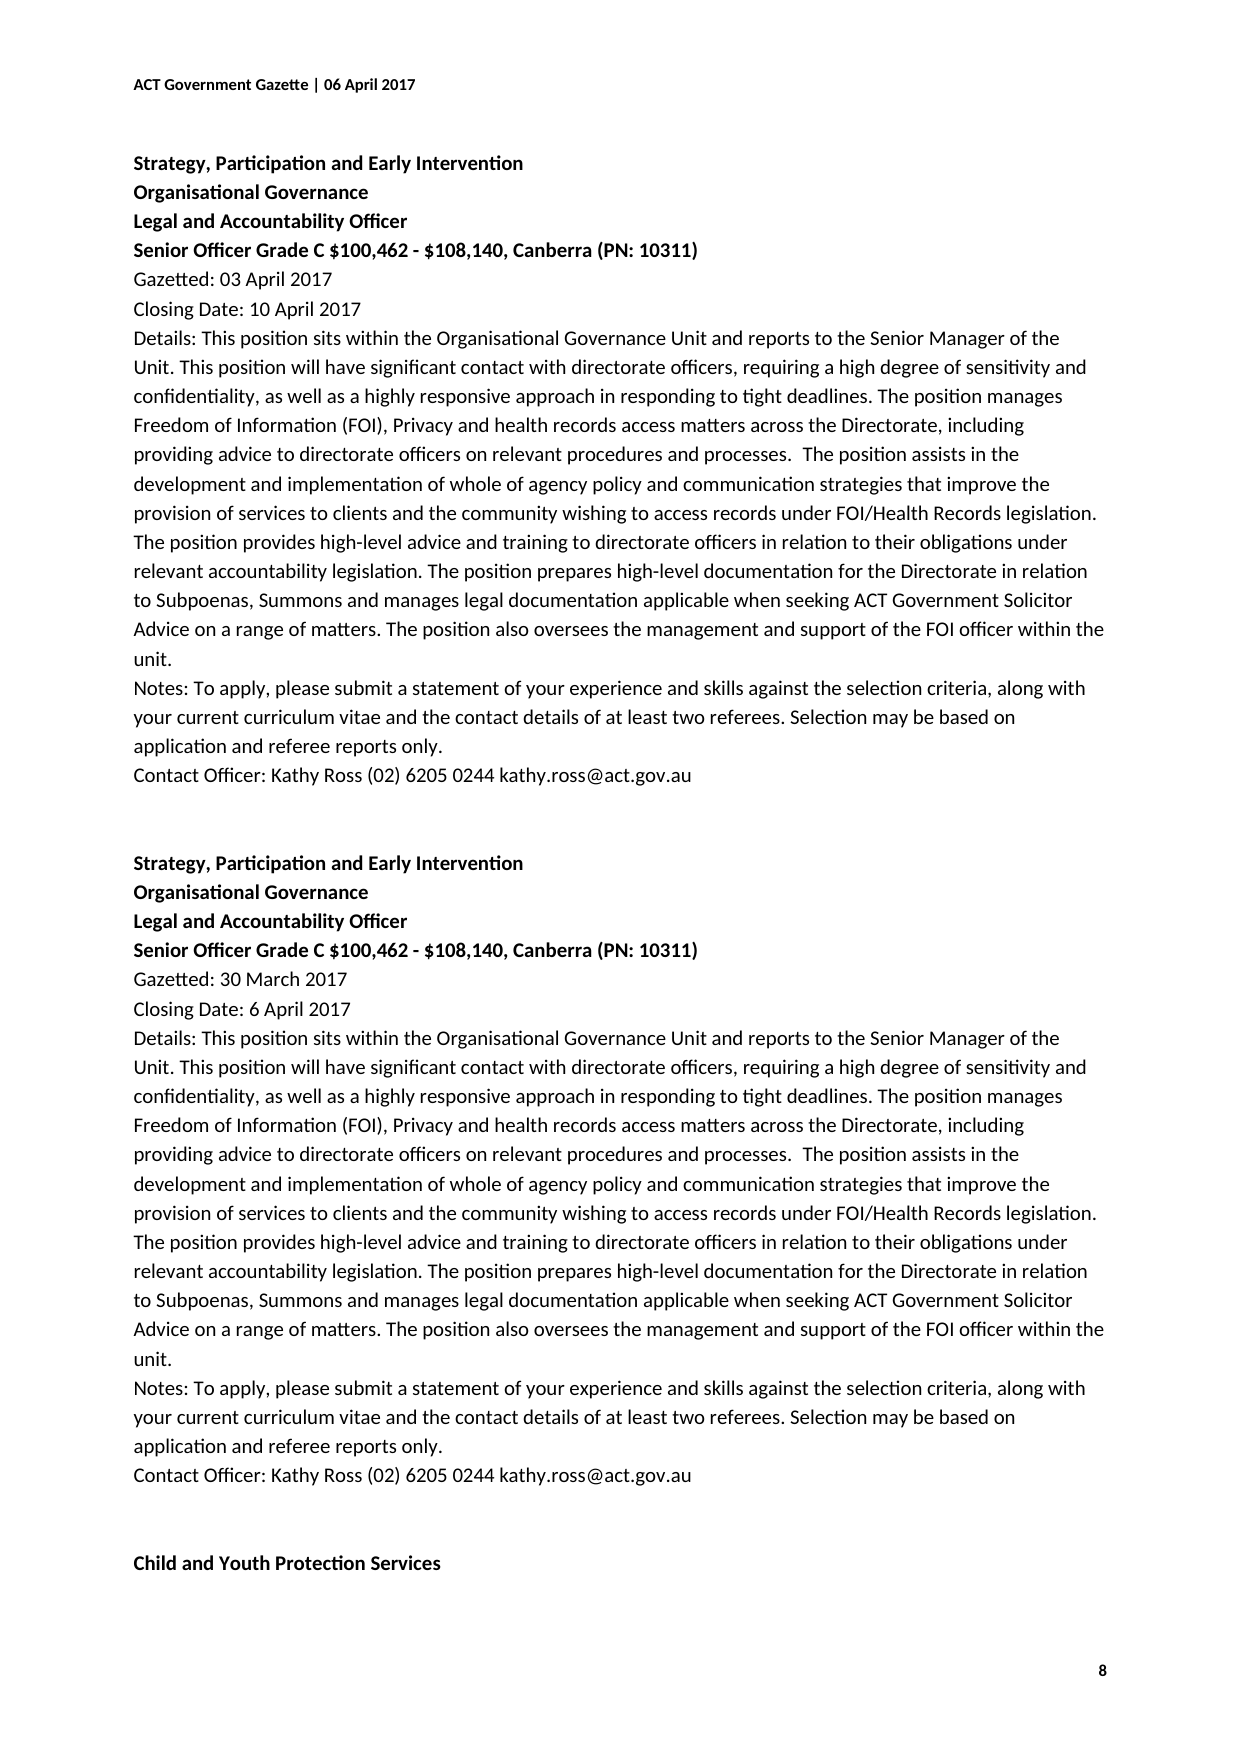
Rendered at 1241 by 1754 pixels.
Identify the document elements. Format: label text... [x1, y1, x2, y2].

text Organisational Governance [133, 179, 1107, 204]
text Notes: To apply, please submit a statement of your experience and skills against the selection criteria, along with your current curriculum vitae and the contact details of at least two referees. Selection may be based on application and referee reports only. [133, 1375, 1107, 1459]
text Strategy, Participation and Early Intervention [133, 150, 1107, 175]
text Notes: To apply, please submit a statement of your experience and skills against the selection criteria, along with your current curriculum vitae and the contact details of at least two referees. Selection may be based on application and referee reports only. [133, 675, 1107, 759]
text Contact Officer: Kathy Ross (02) 6205 0244 kathy.ross@act.gov.au [133, 1462, 1107, 1488]
text Gazetted: 30 March 2017 [133, 967, 1107, 992]
text Legal and Accountability Officer [133, 908, 1107, 934]
text Closing Date: 10 April 2017 [133, 296, 1107, 321]
text Child and Youth Protection Services [133, 1550, 1107, 1575]
text Details: This position sits within the Organisational Governance Unit and reports to the Senior Manager of the Unit. This position will have significant contact with directorate officers, requiring a high degree of sensitivity and confidentiality, as well as a highly responsive approach in responding to tight deadlines. The position manages Freedom of Information (FOI), Privacy and health records access matters across the Directorate, including providing advice to directorate officers on relevant procedures and processes. The position assists in the development and implementation of whole of agency policy and communication strategies that improve the provision of services to clients and the community wishing to access records under FOI/Health Records legislation. The position provides high-level advice and training to directorate officers in relation to their obligations under relevant accountability legislation. The position prepares high-level documentation for the Directorate in relation to Subpoenas, Summons and manages legal documentation applicable when seeking ACT Government Solicitor Advice on a range of matters. The position also oversees the management and support of the FOI officer within the unit. [133, 1025, 1107, 1371]
text Gazetted: 03 April 2017 [133, 267, 1107, 292]
text Organisational Governance [133, 879, 1107, 904]
text Details: This position sits within the Organisational Governance Unit and reports to the Senior Manager of the Unit. This position will have significant contact with directorate officers, requiring a high degree of sensitivity and confidentiality, as well as a highly responsive approach in responding to tight deadlines. The position manages Freedom of Information (FOI), Privacy and health records access matters across the Directorate, including providing advice to directorate officers on relevant procedures and processes. The position assists in the development and implementation of whole of agency policy and communication strategies that improve the provision of services to clients and the community wishing to access records under FOI/Health Records legislation. The position provides high-level advice and training to directorate officers in relation to their obligations under relevant accountability legislation. The position prepares high-level documentation for the Directorate in relation to Subpoenas, Summons and manages legal documentation applicable when seeking ACT Government Solicitor Advice on a range of matters. The position also oversees the management and support of the FOI officer within the unit. [133, 325, 1107, 671]
text Contact Officer: Kathy Ross (02) 6205 0244 kathy.ross@act.gov.au [133, 762, 1107, 788]
text Closing Date: 6 April 2017 [133, 996, 1107, 1021]
text Senior Officer Grade C $100,462 - $108,140, Canberra (PN: 10311) [133, 237, 1107, 263]
text Legal and Accountability Officer [133, 208, 1107, 234]
text Strategy, Participation and Early Intervention [133, 850, 1107, 875]
text Senior Officer Grade C $100,462 - $108,140, Canberra (PN: 10311) [133, 937, 1107, 963]
